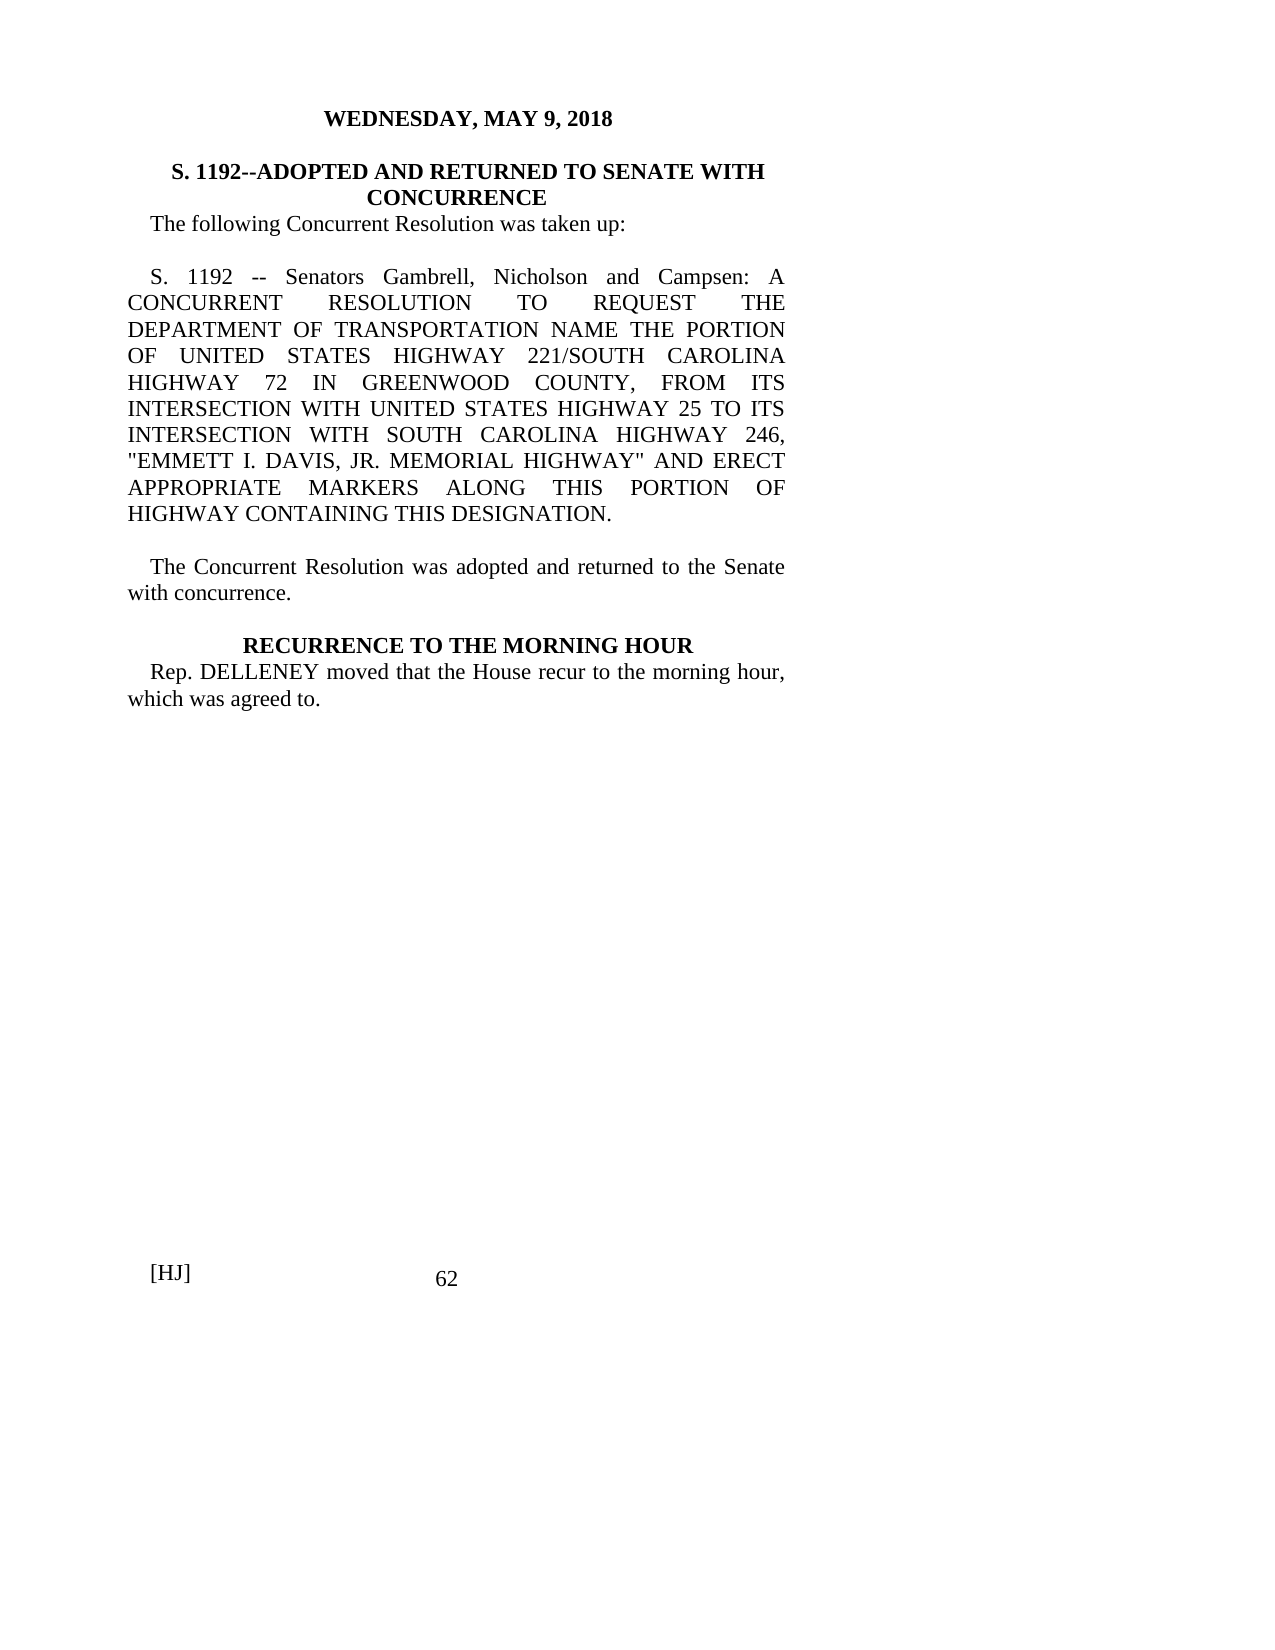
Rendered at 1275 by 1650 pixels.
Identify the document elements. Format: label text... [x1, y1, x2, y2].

text RECURRENCE TO THE MORNING HOUR [127, 632, 786, 658]
text S. 1192--ADOPTED AND RETURNED TO SENATE WITH CONCURRENCE [127, 158, 786, 210]
text S. 1192 -- Senators Gambrell, Nicholson and Campsen: A CONCURRENT RESOLUTION TO REQUEST THE DEPARTMENT OF TRANSPORTATION NAME THE PORTION OF UNITED STATES HIGHWAY 221/SOUTH CAROLINA HIGHWAY 72 IN GREENWOOD COUNTY, FROM ITS INTERSECTION WITH UNITED STATES HIGHWAY 25 TO ITS INTERSECTION WITH SOUTH CAROLINA HIGHWAY 246, "EMMETT I. DAVIS, JR. MEMORIAL HIGHWAY" AND ERECT APPROPRIATE MARKERS ALONG THIS PORTION OF HIGHWAY CONTAINING THIS DESIGNATION. [127, 263, 786, 527]
text The following Concurrent Resolution was taken up: [127, 210, 786, 237]
text Rep. DELLENEY moved that the House recur to the morning hour, which was agreed to. [127, 658, 786, 711]
text The Concurrent Resolution was adopted and returned to the Senate with concurrence. [127, 553, 786, 606]
